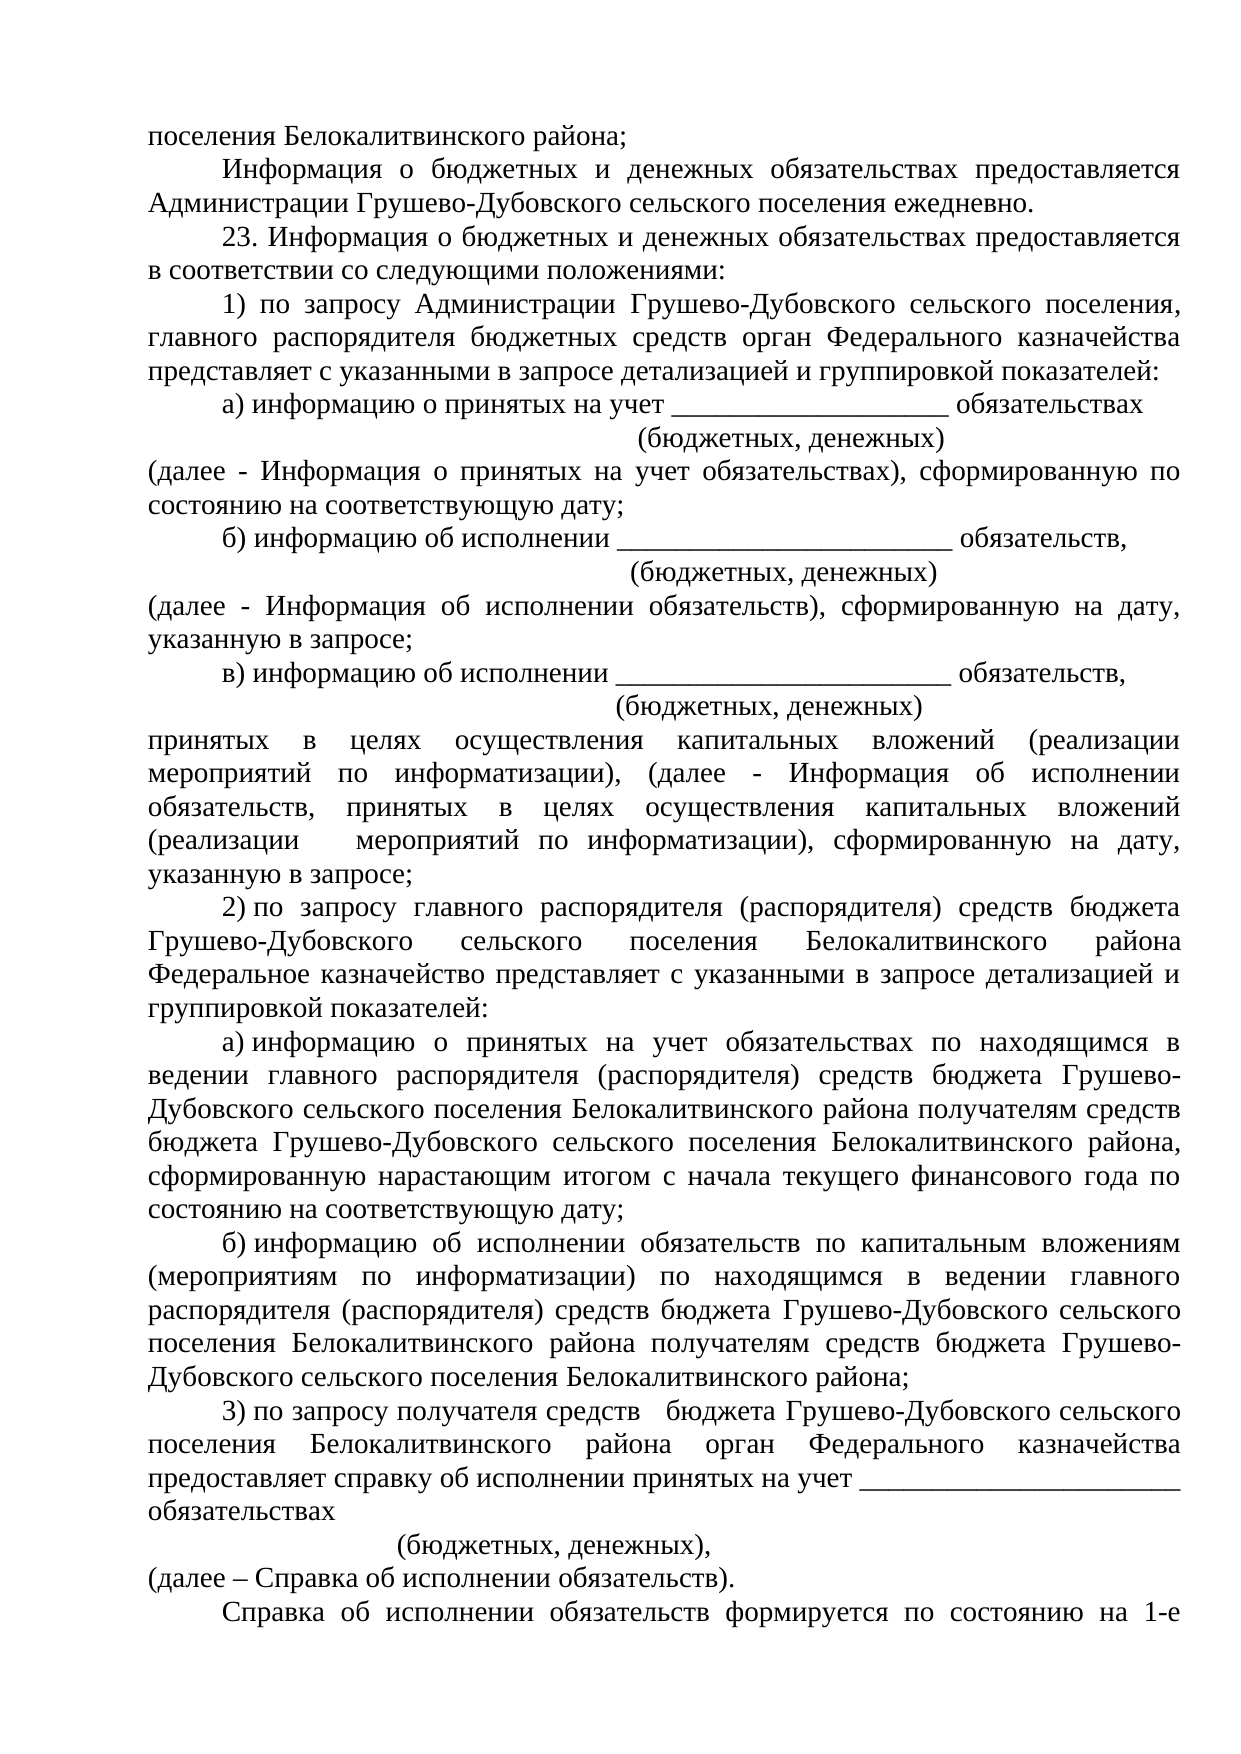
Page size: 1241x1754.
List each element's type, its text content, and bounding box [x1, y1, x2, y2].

text б) информацию об исполнении _______________________ обязательств, [148, 521, 1181, 554]
text 1) по запросу Администрации Грушево-Дубовского сельского поселения, главного распорядителя бюджетных средств орган Федерального казначейства представляет с указанными в запросе детализацией и группировкой показателей: [148, 286, 1181, 386]
text 23. Информация о бюджетных и денежных обязательствах предоставляется в соответствии со следующими положениями: [148, 219, 1181, 286]
text (бюджетных, денежных) [148, 554, 1181, 588]
text принятых в целях осуществления капитальных вложений (реализации мероприятий по информатизации), (далее - Информация об исполнении обязательств, принятых в целях осуществления капитальных вложений (реализации мероприятий по информатизации), сформированную на дату, указанную в запросе; [148, 722, 1181, 889]
text 3) по запросу получателя средств бюджета Грушево-Дубовского сельского поселения Белокалитвинского района орган Федерального казначейства предоставляет справку об исполнении принятых на учет ______________________ обязательствах [148, 1393, 1181, 1527]
text (далее - Информация об исполнении обязательств), сформированную на дату, указанную в запросе; [148, 588, 1181, 655]
text а) информацию о принятых на учет ___________________ обязательствах [148, 386, 1181, 420]
text (далее – Справка об исполнении обязательств). [148, 1560, 1181, 1594]
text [148, 118, 1181, 152]
text (бюджетных, денежных) [148, 688, 1181, 722]
text (бюджетных, денежных) [148, 420, 1181, 453]
text 2) по запросу главного распорядителя (распорядителя) средств бюджета Грушево-Дубовского сельского поселения Белокалитвинского района Федеральное казначейство представляет с указанными в запросе детализацией и группировкой показателей: [148, 889, 1181, 1024]
text в) информацию об исполнении _______________________ обязательств, [148, 655, 1181, 688]
text а) информацию о принятых на учет обязательствах по находящимся в ведении главного распорядителя (распорядителя) средств бюджета Грушево-Дубовского сельского поселения Белокалитвинского района получателям средств бюджета Грушево-Дубовского сельского поселения Белокалитвинского района, сформированную нарастающим итогом с начала текущего финансового года по состоянию на соответствующую дату; [148, 1024, 1181, 1225]
text (бюджетных, денежных), [148, 1527, 1181, 1560]
text (далее - Информация о принятых на учет обязательствах), сформированную по состоянию на соответствующую дату; [148, 453, 1181, 521]
text б) информацию об исполнении обязательств по капитальным вложениям (мероприятиям по информатизации) по находящимся в ведении главного распорядителя (распорядителя) средств бюджета Грушево-Дубовского сельского поселения Белокалитвинского района получателям средств бюджета Грушево-Дубовского сельского поселения Белокалитвинского района; [148, 1225, 1181, 1393]
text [148, 1594, 1181, 1627]
text Информация о бюджетных и денежных обязательствах предоставляется Администрации Грушево-Дубовского сельского поселения ежедневно. [148, 152, 1181, 219]
